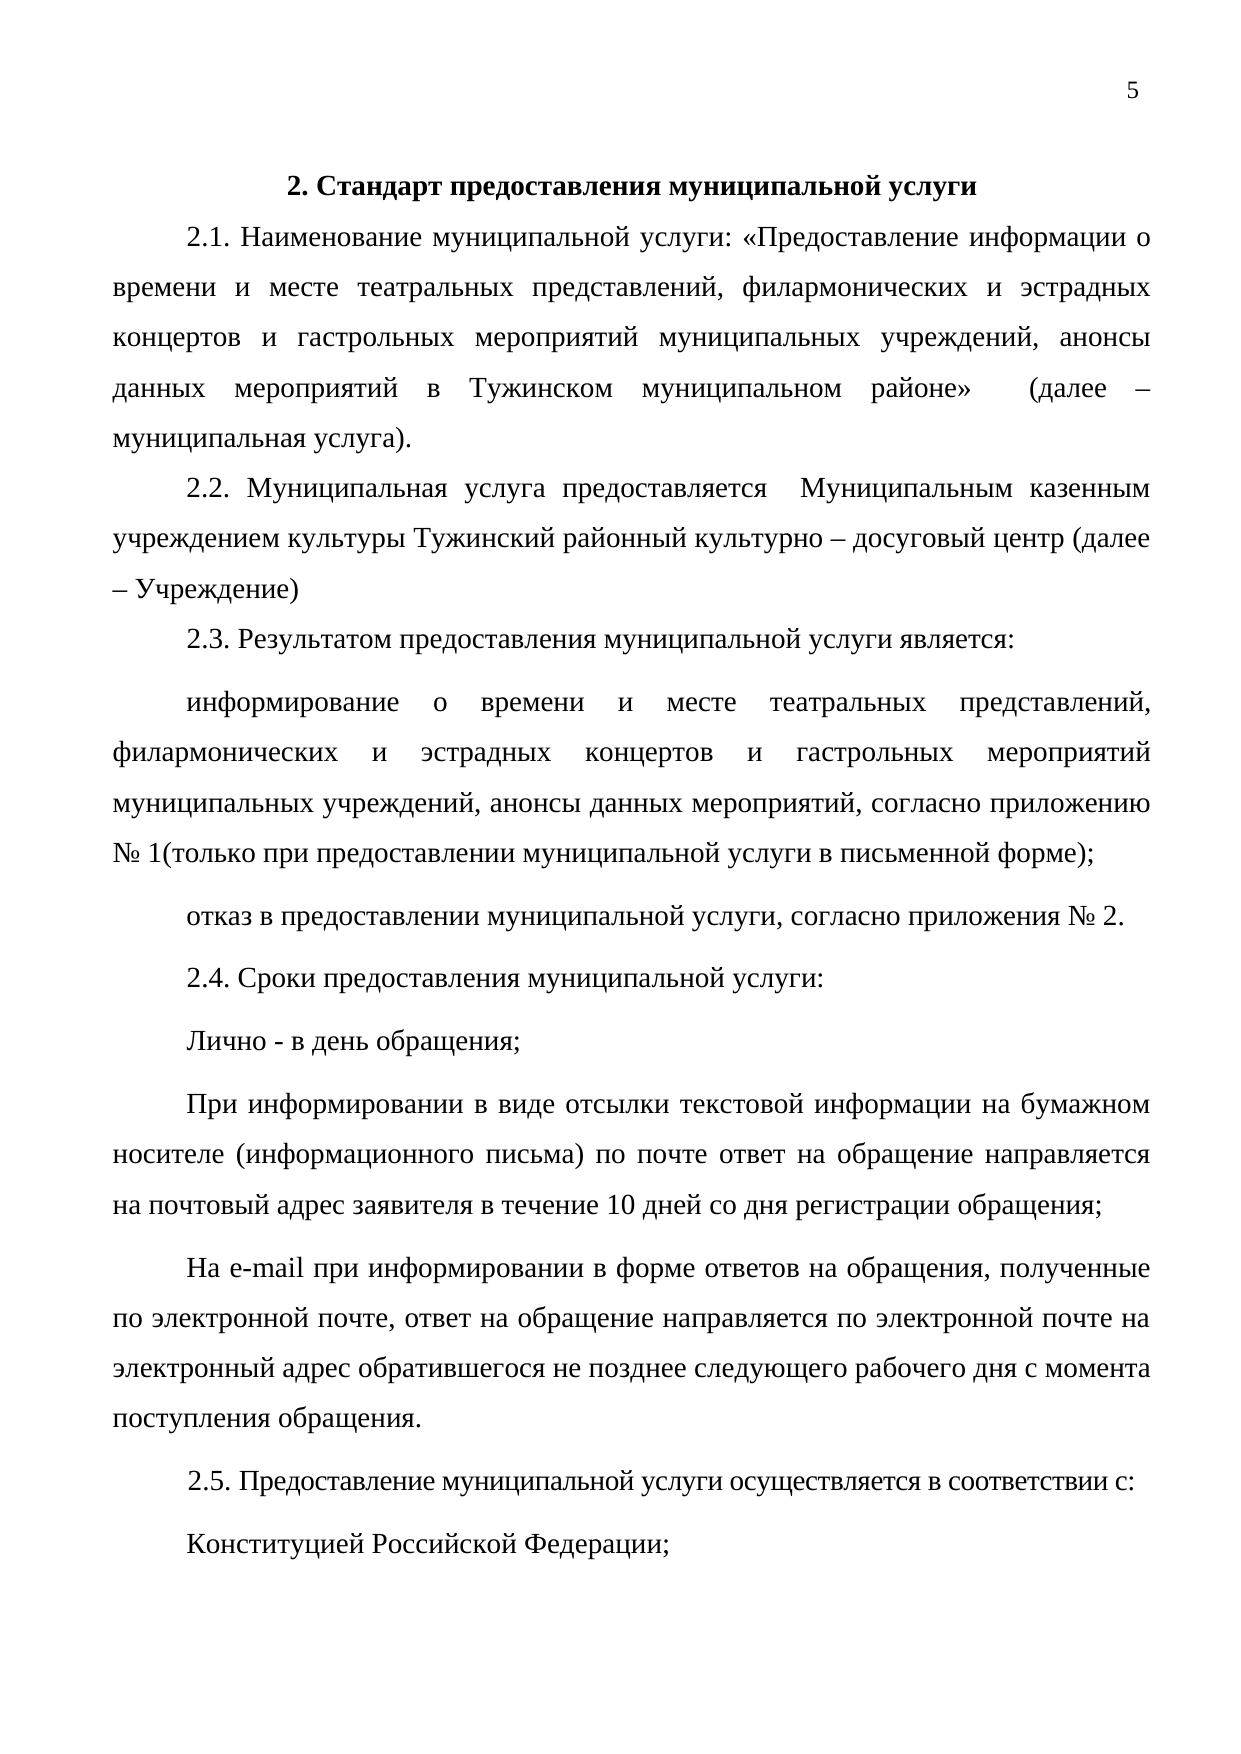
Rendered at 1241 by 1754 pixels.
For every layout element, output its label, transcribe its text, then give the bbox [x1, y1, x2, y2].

text На е-mail при информировании в форме ответов на обращения, полученные по электронной почте, ответ на обращение направляется по электронной почте на электронный адрес обратившегося не позднее следующего рабочего дня с момента поступления обращения. [112, 1250, 1152, 1434]
text 2.3. Результатом предоставления муниципальной услуги является: [112, 621, 1152, 655]
text информирование о времени и месте театральных представлений, филармонических и эстрадных концертов и гастрольных мероприятий муниципальных учреждений, анонсы данных мероприятий, согласно приложению № 1(только при предоставлении муниципальной услуги в письменной форме); [112, 684, 1152, 868]
text 2.2. Муниципальная услуга предоставляется Муниципальным казенным учреждением культуры Тужинский районный культурно – досуговый центр (далее – Учреждение) [112, 470, 1152, 604]
text 2.4. Сроки предоставления муниципальной услуги: [112, 961, 1152, 994]
text отказ в предоставлении муниципальной услуги, согласно приложения № 2. [112, 898, 1152, 931]
text При информировании в виде отсылки текстовой информации на бумажном носителе (информационного письма) по почте ответ на обращение направляется на почтовый адрес заявителя в течение 10 дней со дня регистрации обращения; [112, 1086, 1152, 1220]
text Лично - в день обращения; [112, 1023, 1152, 1057]
text 2. Стандарт предоставления муниципальной услуги [112, 168, 1152, 202]
text Конституцией Российской Федерации; [112, 1526, 1152, 1560]
text 2.1. Наименование муниципальной услуги: «Предоставление информации о времени и месте театральных представлений, филармонических и эстрадных концертов и гастрольных мероприятий муниципальных учреждений, анонсы данных мероприятий в Тужинском муниципальном районе» (далее – муниципальная услуга). [112, 219, 1152, 453]
text 2.5. Предоставление муниципальной услуги осуществляется в соответствии с: [187, 1463, 1152, 1497]
